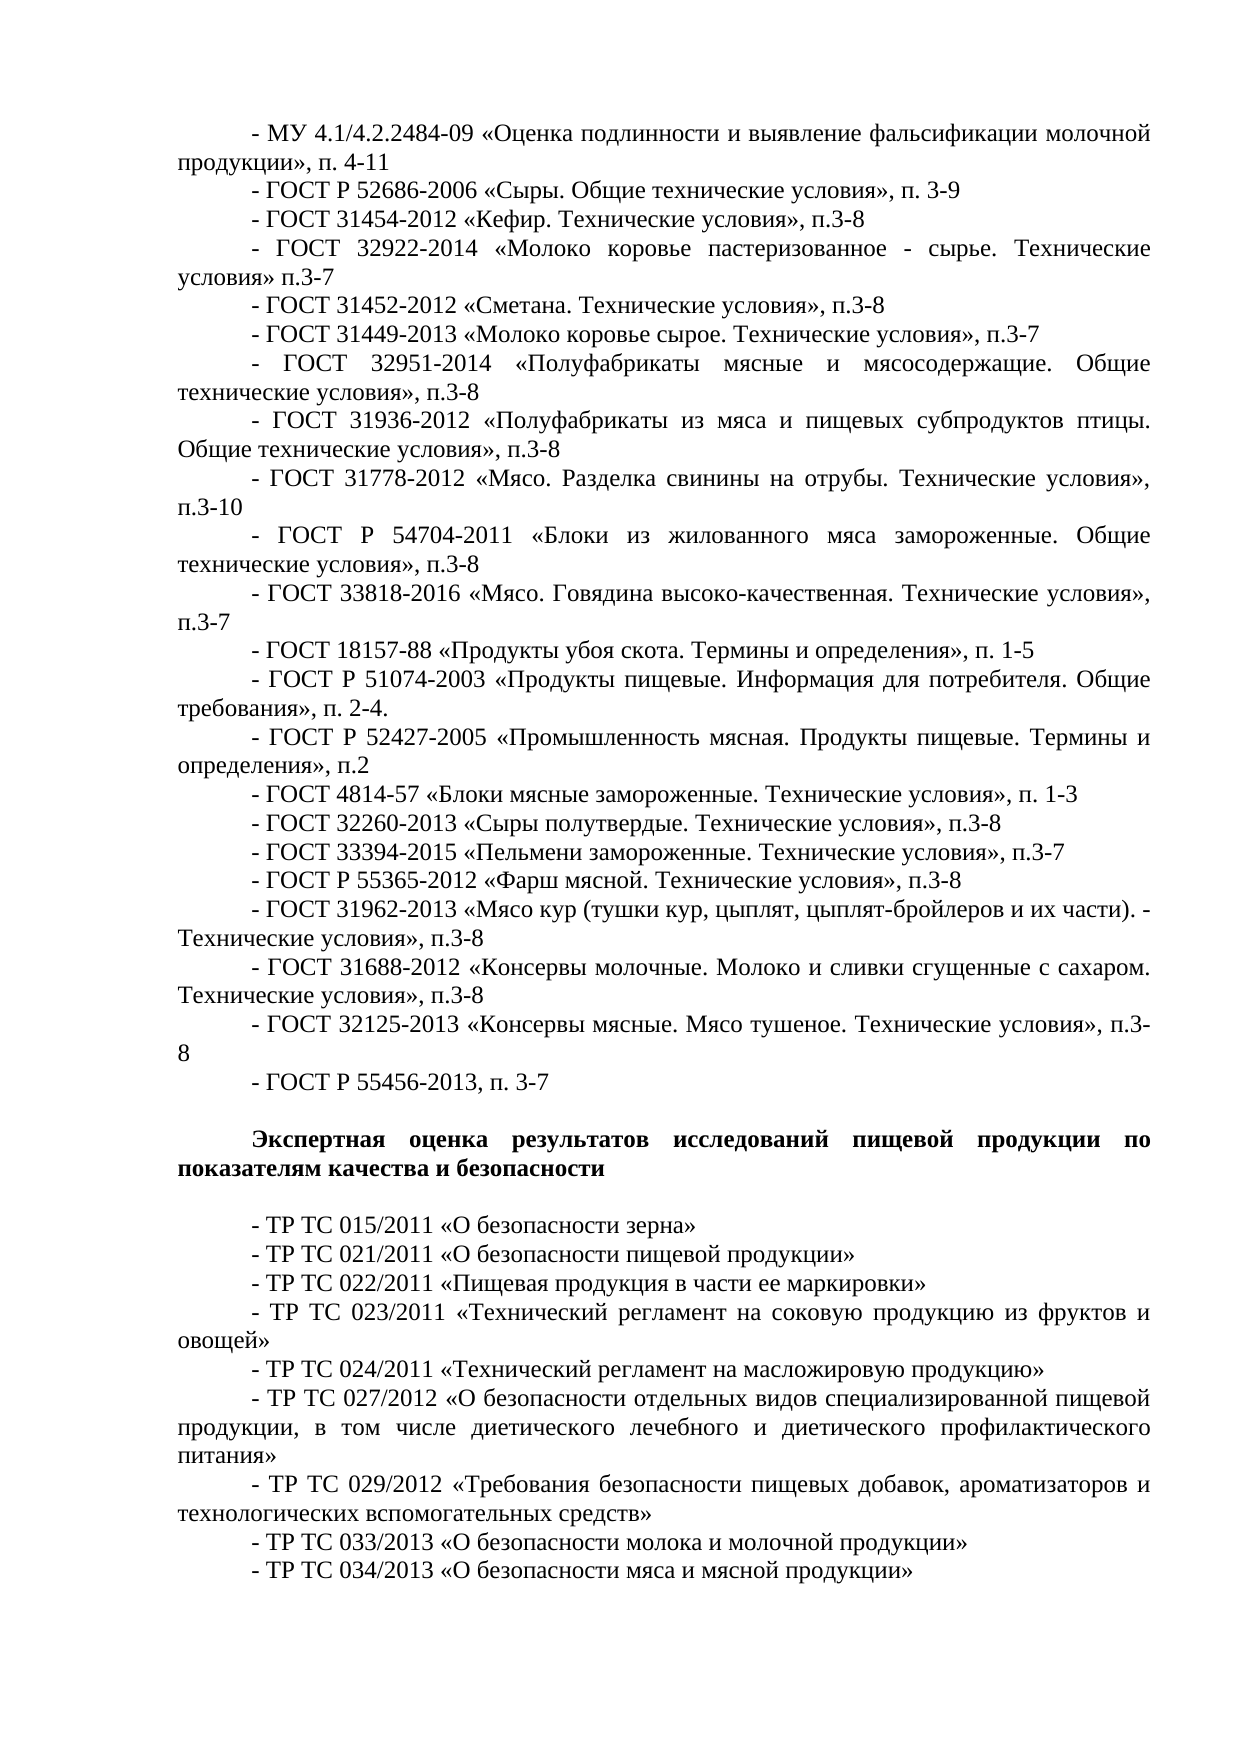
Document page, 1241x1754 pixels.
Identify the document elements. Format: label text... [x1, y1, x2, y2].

text - ГОСТ Р 52686-2006 «Сыры. Общие технические условия», п. 3-9 [177, 176, 1152, 204]
text - ТР ТС 029/2012 «Требования безопасности пищевых добавок, ароматизаторов и технологических вспомогательных средств» [177, 1469, 1152, 1527]
text - ГОСТ 33818-2016 «Мясо. Говядина высоко-качественная. Технические условия», п.3-7 [177, 578, 1152, 636]
text - ТР ТС 022/2011 «Пищевая продукция в части ее маркировки» [177, 1268, 1152, 1297]
text - ГОСТ 32260-2013 «Сыры полутвердые. Технические условия», п.3-8 [177, 808, 1152, 837]
text - ГОСТ 32125-2013 «Консервы мясные. Мясо тушеное. Технические условия», п.3-8 [177, 1009, 1152, 1067]
text - ГОСТ 31454-2012 «Кефир. Технические условия», п.3-8 [177, 204, 1152, 233]
text - ТР ТС 024/2011 «Технический регламент на масложировую продукцию» [177, 1354, 1152, 1383]
text - ГОСТ 31962-2013 «Мясо кур (тушки кур, цыплят, цыплят-бройлеров и их части). - Технические условия», п.3-8 [177, 894, 1152, 952]
text - ГОСТ 31452-2012 «Сметана. Технические условия», п.3-8 [177, 291, 1152, 319]
text - ГОСТ 32922-2014 «Молоко коровье пастеризованное - сырье. Технические условия» п.3-7 [177, 233, 1152, 291]
text - ГОСТ 31936-2012 «Полуфабрикаты из мяса и пищевых субпродуктов птицы. Общие технические условия», п.3-8 [177, 406, 1152, 463]
text - ГОСТ Р 54704-2011 «Блоки из жилованного мяса замороженные. Общие технические условия», п.3-8 [177, 521, 1152, 578]
text Экспертная оценка результатов исследований пищевой продукции по показателям качества и безопасности [177, 1124, 1152, 1182]
text - ТР ТС 023/2011 «Технический регламент на соковую продукцию из фруктов и овощей» [177, 1297, 1152, 1354]
text - ГОСТ Р 55456-2013, п. 3-7 [177, 1067, 1152, 1096]
text - ГОСТ 33394-2015 «Пельмени замороженные. Технические условия», п.3-7 [177, 837, 1152, 866]
text - ГОСТ Р 55365-2012 «Фарш мясной. Технические условия», п.3-8 [177, 866, 1152, 894]
text - ГОСТ 31449-2013 «Молоко коровье сырое. Технические условия», п.3-7 [177, 319, 1152, 348]
text - ГОСТ 4814-57 «Блоки мясные замороженные. Технические условия», п. 1-3 [177, 779, 1152, 808]
text - ГОСТ 32951-2014 «Полуфабрикаты мясные и мясосодержащие. Общие технические условия», п.3-8 [177, 348, 1152, 406]
text - ТР ТС 034/2013 «О безопасности мяса и мясной продукции» [177, 1556, 1152, 1584]
text - ГОСТ 31778-2012 «Мясо. Разделка свинины на отрубы. Технические условия», п.3-10 [177, 463, 1152, 521]
text - ГОСТ 18157-88 «Продукты убоя скота. Термины и определения», п. 1-5 [177, 636, 1152, 664]
text - ГОСТ 31688-2012 «Консервы молочные. Молоко и сливки сгущенные с сахаром. Технические условия», п.3-8 [177, 952, 1152, 1009]
text - ТР ТС 021/2011 «О безопасности пищевой продукции» [177, 1239, 1152, 1268]
text - ТР ТС 033/2013 «О безопасности молока и молочной продукции» [177, 1527, 1152, 1556]
text - ГОСТ Р 51074-2003 «Продукты пищевые. Информация для потребителя. Общие требования», п. 2-4. [177, 664, 1152, 722]
text - ГОСТ Р 52427-2005 «Промышленность мясная. Продукты пищевые. Термины и определения», п.2 [177, 722, 1152, 779]
text - МУ 4.1/4.2.2484-09 «Оценка подлинности и выявление фальсификации молочной продукции», п. 4-11 [177, 118, 1152, 176]
text - ТР ТС 027/2012 «О безопасности отдельных видов специализированной пищевой продукции, в том числе диетического лечебного и диетического профилактического питания» [177, 1383, 1152, 1469]
text - ТР ТС 015/2011 «О безопасности зерна» [177, 1211, 1152, 1239]
